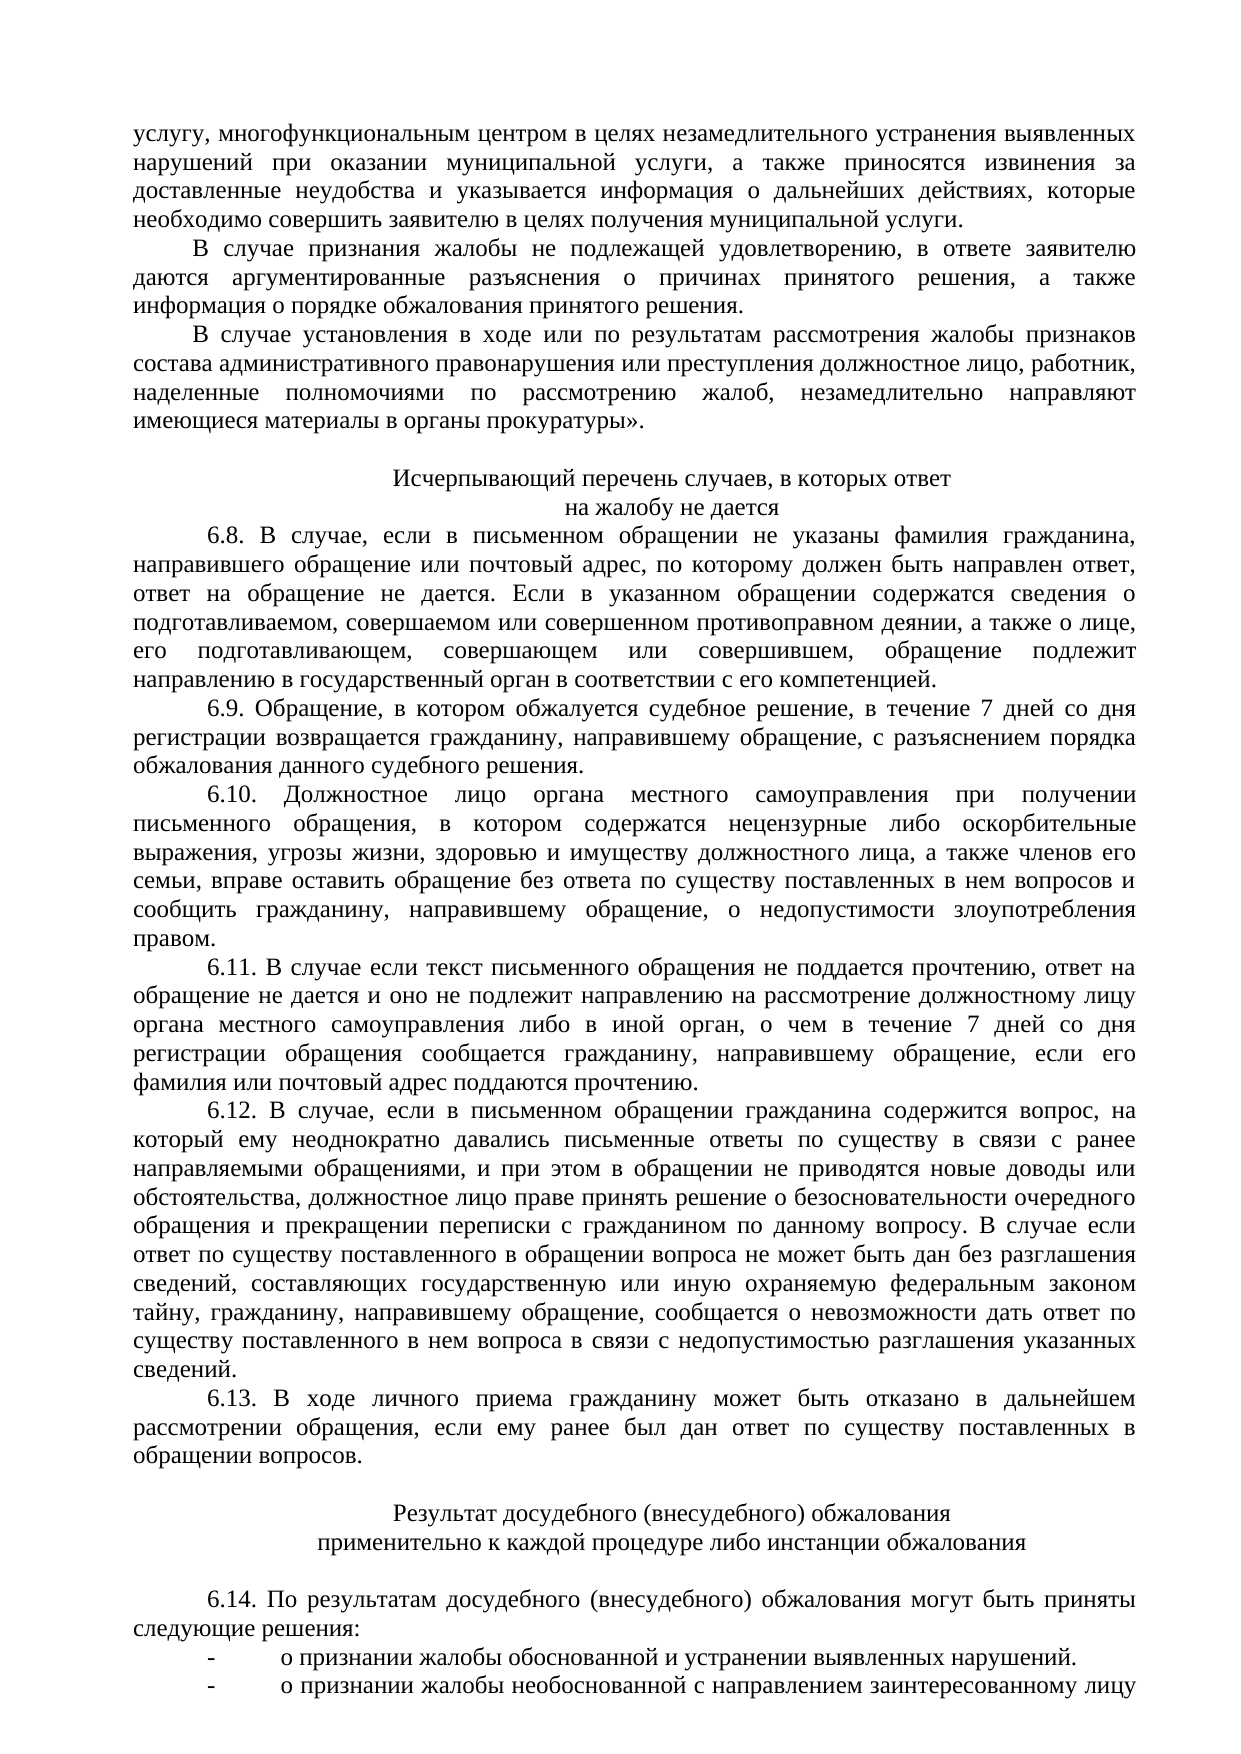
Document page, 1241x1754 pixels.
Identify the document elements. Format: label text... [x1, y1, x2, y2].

text на жалобу не дается [133, 492, 1137, 521]
text - о признании жалобы обоснованной и устранении выявленных нарушений. [133, 1642, 1137, 1671]
text 6.13. В ходе личного приема гражданину может быть отказано в дальнейшем рассмотрении обращения, если ему ранее был дан ответ по существу поставленных в обращении вопросов. [133, 1383, 1137, 1469]
text 6.9. Обращение, в котором обжалуется судебное решение, в течение 7 дней со дня регистрации возвращается гражданину, направившему обращение, с разъяснением порядка обжалования данного судебного решения. [133, 693, 1137, 779]
text 6.8. В случае, если в письменном обращении не указаны фамилия гражданина, направившего обращение или почтовый адрес, по которому должен быть направлен ответ, ответ на обращение не дается. Если в указанном обращении содержатся сведения о подготавливаемом, совершаемом или совершенном противоправном деянии, а также о лице, его подготавливающем, совершающем или совершившем, обращение подлежит направлению в государственный орган в соответствии с его компетенцией. [133, 521, 1137, 693]
text Исчерпывающий перечень случаев, в которых ответ [133, 463, 1137, 492]
text 6.11. В случае если текст письменного обращения не поддается прочтению, ответ на обращение не дается и оно не подлежит направлению на рассмотрение должностному лицу органа местного самоуправления либо в иной орган, о чем в течение 7 дней со дня регистрации обращения сообщается гражданину, направившему обращение, если его фамилия или почтовый адрес поддаются прочтению. [133, 952, 1137, 1096]
text 6.14. По результатам досудебного (внесудебного) обжалования могут быть приняты следующие решения: [133, 1584, 1137, 1642]
text В случае установления в ходе или по результатам рассмотрения жалобы признаков состава административного правонарушения или преступления должностное лицо, работник, наделенные полномочиями по рассмотрению жалоб, незамедлительно направляют имеющиеся материалы в органы прокуратуры». [133, 319, 1137, 434]
text Результат досудебного (внесудебного) обжалования [133, 1498, 1137, 1527]
text 6.12. В случае, если в письменном обращении гражданина содержится вопрос, на который ему неоднократно давались письменные ответы по существу в связи с ранее направляемыми обращениями, и при этом в обращении не приводятся новые доводы или обстоятельства, должностное лицо праве принять решение о безосновательности очередного обращения и прекращении переписки с гражданином по данному вопросу. В случае если ответ по существу поставленного в обращении вопроса не может быть дан без разглашения сведений, составляющих государственную или иную охраняемую федеральным законом тайну, гражданину, направившему обращение, сообщается о невозможности дать ответ по существу поставленного в нем вопроса в связи с недопустимостью разглашения указанных сведений. [133, 1096, 1137, 1383]
text применительно к каждой процедуре либо инстанции обжалования [133, 1527, 1137, 1556]
text В случае признания жалобы не подлежащей удовлетворению, в ответе заявителю даются аргументированные разъяснения о причинах принятого решения, а также информация о порядке обжалования принятого решения. [133, 233, 1137, 319]
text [133, 1671, 1137, 1699]
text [133, 118, 1137, 233]
text 6.10. Должностное лицо органа местного самоуправления при получении письменного обращения, в котором содержатся нецензурные либо оскорбительные выражения, угрозы жизни, здоровью и имуществу должностного лица, а также членов его семьи, вправе оставить обращение без ответа по существу поставленных в нем вопросов и сообщить гражданину, направившему обращение, о недопустимости злоупотребления правом. [133, 779, 1137, 952]
